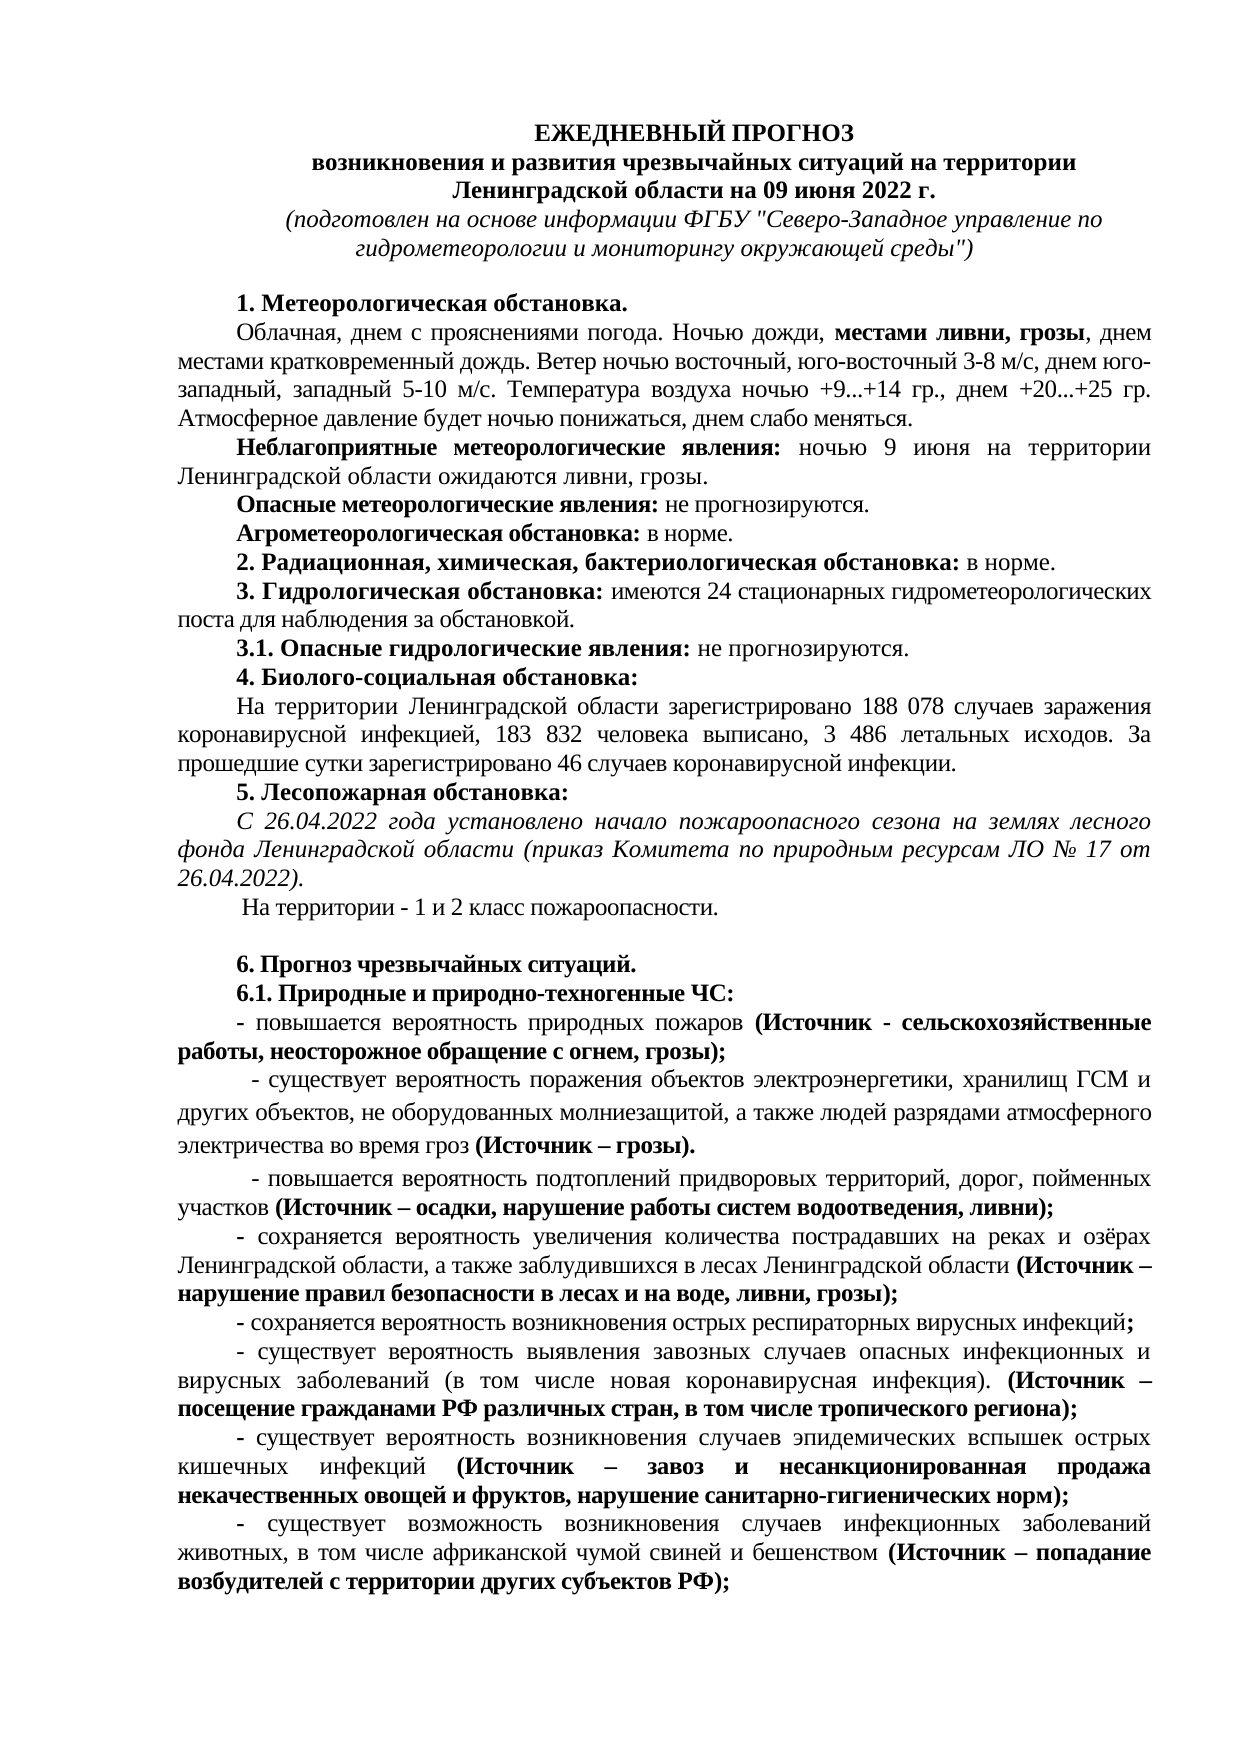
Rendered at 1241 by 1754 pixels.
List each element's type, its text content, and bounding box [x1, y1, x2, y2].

text - существует возможность возникновения случаев инфекционных заболеваний животных, в том числе африканской чумой свиней и бешенством (Источник – попадание возбудителей с территории других субъектов РФ); [177, 1508, 1152, 1595]
text Ленинградской области на 09 июня 2022 г. [177, 176, 1152, 204]
text возникновения и развития чрезвычайных ситуаций на территории [177, 147, 1152, 176]
text 6. Прогноз чрезвычайных ситуаций. [177, 949, 1152, 978]
text ЕЖЕДНЕВНЫЙ ПРОГНОЗ [177, 118, 1152, 147]
text - существует вероятность возникновения случаев эпидемических вспышек острых кишечных инфекций (Источник – завоз и несанкционированная продажа некачественных овощей и фруктов, нарушение санитарно-гигиенических норм); [177, 1422, 1152, 1508]
text 3.1. Опасные гидрологические явления: не прогнозируются. [177, 633, 1181, 662]
text - сохраняется вероятность возникновения острых респираторных вирусных инфекций; [177, 1307, 1152, 1336]
text Неблагоприятные метеорологические явления: ночью 9 июня на территории Ленинградской области ожидаются ливни, грозы. [177, 432, 1152, 489]
text С 26.04.2022 года установлено начало пожароопасного сезона на землях лесного фонда Ленинградской области (приказ Комитета по природным ресурсам ЛО № 17 от 26.04.2022). [177, 806, 1152, 892]
text - существует вероятность поражения объектов электроэнергетики, хранилищ ГСМ и других объектов, не оборудованных молниезащитой, а также людей разрядами атмосферного электричества во время гроз (Источник – грозы). [177, 1064, 1152, 1159]
text - сохраняется вероятность увеличения количества пострадавших на реках и озёрах Ленинградской области, а также заблудившихся в лесах Ленинградской области (Источник – нарушение правил безопасности в лесах и на воде, ливни, грозы); [177, 1221, 1152, 1307]
text Опасные метеорологические явления: не прогнозируются. [177, 489, 1152, 518]
text Облачная, днем с прояснениями погода. Ночью дожди, местами ливни, грозы, днем местами кратковременный дождь. Ветер ночью восточный, юго-восточный 3-8 м/с, днем юго-западный, западный 5-10 м/с. Температура воздуха ночью +9...+14 гр., днем +20...+25 гр. Атмосферное давление будет ночью понижаться, днем слабо меняться. [177, 317, 1152, 432]
text На территории - 1 и 2 класс пожароопасности. [177, 892, 1152, 921]
text 2. Радиационная, химическая, бактериологическая обстановка: в норме. [177, 547, 1152, 576]
text Агрометеорологическая обстановка: в норме. [177, 518, 1152, 547]
text 4. Биолого-социальная обстановка: [177, 662, 1152, 691]
text - повышается вероятность природных пожаров (Источник - сельскохозяйственные работы, неосторожное обращение с огнем, грозы); [177, 1007, 1152, 1064]
text (подготовлен на основе информации ФГБУ "Северо-Западное управление по гидрометеорологии и мониторингу окружающей среды") [177, 204, 1152, 262]
text На территории Ленинградской области зарегистрировано 188 078 случаев заражения коронавирусной инфекцией, 183 832 человека выписано, 3 486 летальных исходов. За прошедшие сутки зарегистрировано 46 случаев коронавирусной инфекции. [177, 691, 1152, 777]
text 1. Метеорологическая обстановка. [177, 288, 1152, 317]
text - повышается вероятность подтоплений придворовых территорий, дорог, пойменных участков (Источник – осадки, нарушение работы систем водоотведения, ливни); [177, 1163, 1152, 1221]
text 5. Лесопожарная обстановка: [177, 777, 1152, 806]
text 3. Гидрологическая обстановка: имеются 24 стационарных гидрометеорологических поста для наблюдения за обстановкой. [177, 576, 1152, 633]
text - существует вероятность выявления завозных случаев опасных инфекционных и вирусных заболеваний (в том числе новая коронавирусная инфекция). (Источник – посещение гражданами РФ различных стран, в том числе тропического региона); [177, 1336, 1152, 1422]
text 6.1. Природные и природно-техногенные ЧС: [177, 978, 1152, 1007]
